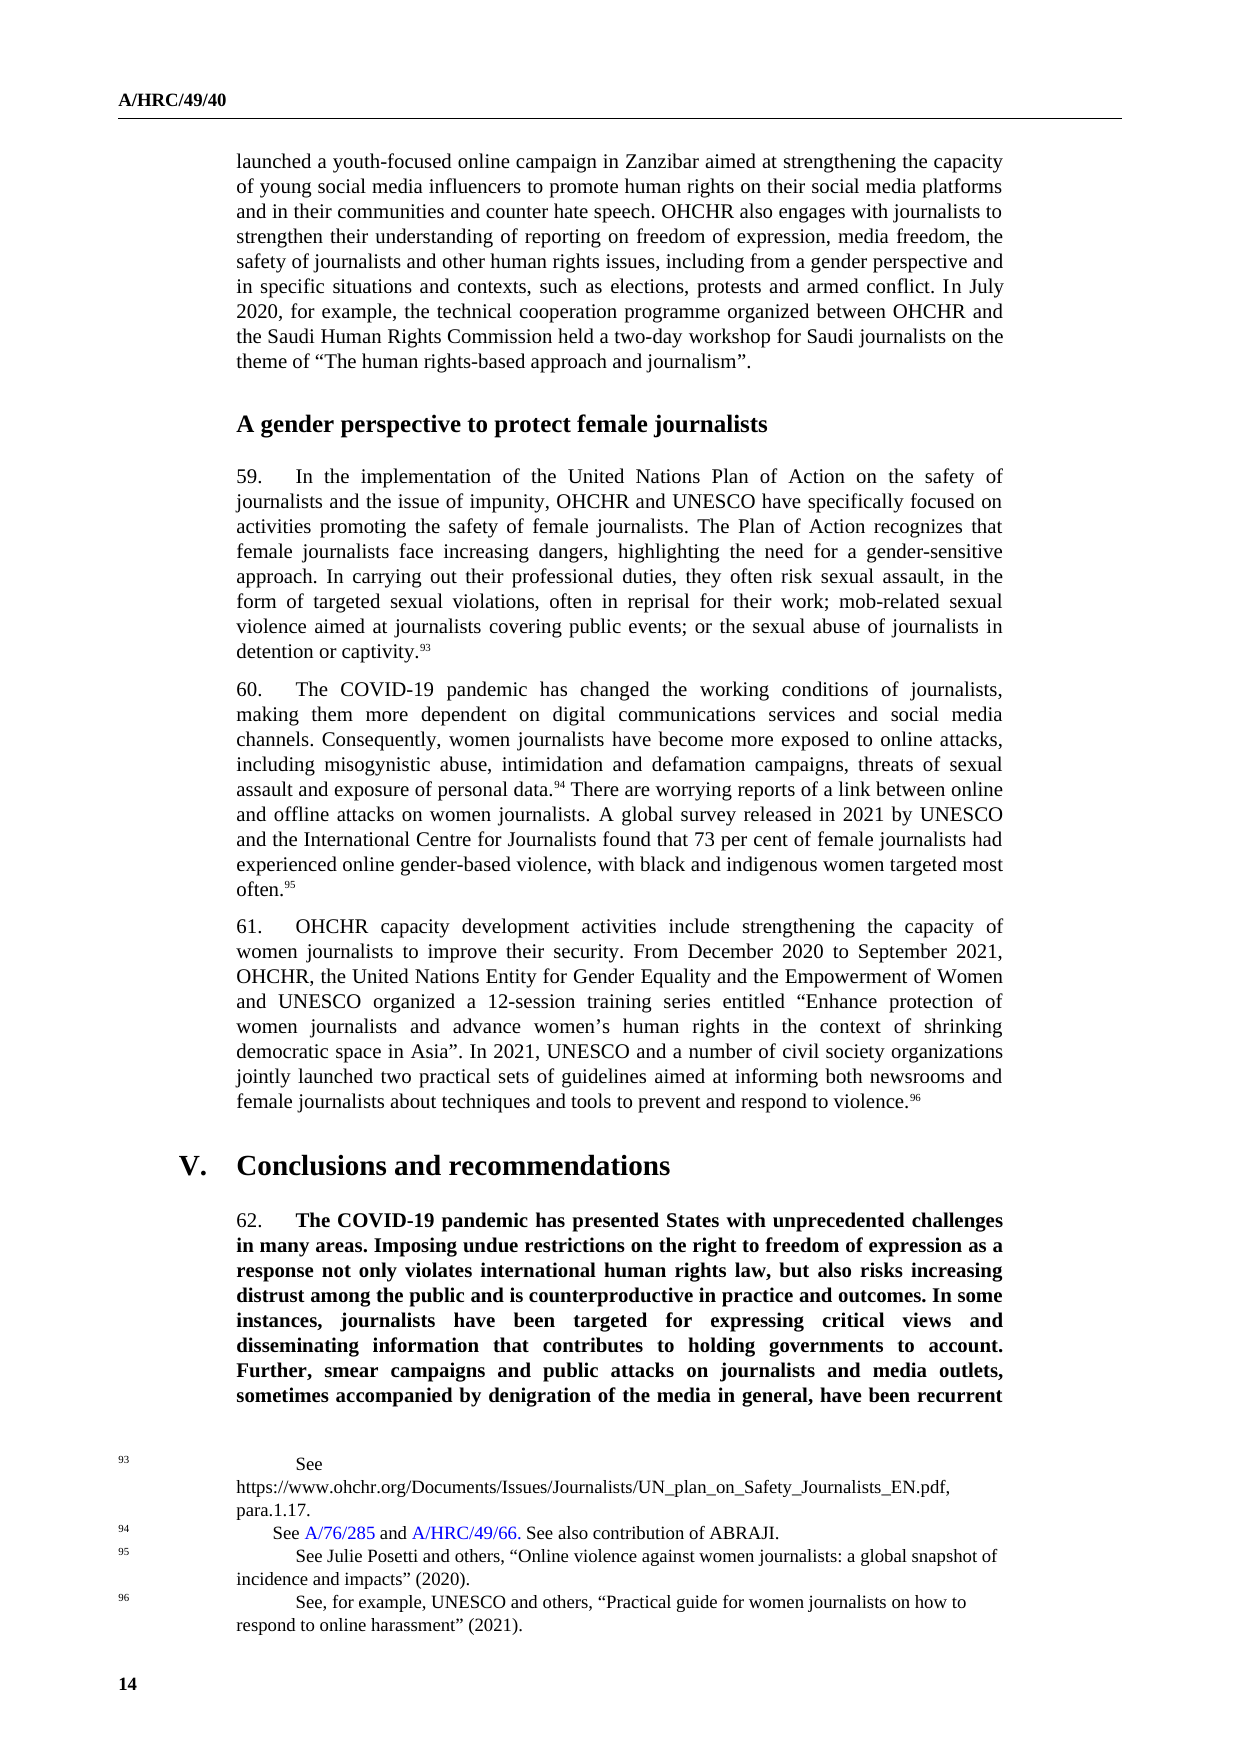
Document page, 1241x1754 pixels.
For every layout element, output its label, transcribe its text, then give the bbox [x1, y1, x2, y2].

text 60. The COVID-19 pandemic has changed the working conditions of journalists, making them more dependent on digital communications services and social media channels. Consequently, women journalists have become more exposed to online attacks, including misogynistic abuse, intimidation and defamation campaigns, threats of sexual assault and exposure of personal data. There are worrying reports of a link between online and offline attacks on women journalists. A global survey released in 2021 by UNESCO and the International Centre for Journalists found that 73 per cent of female journalists had experienced online gender-based violence, with black and indigenous women targeted most often. [236, 676, 1004, 901]
text A gender perspective to protect female journalists [118, 410, 1004, 438]
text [236, 1207, 1004, 1407]
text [236, 148, 1004, 373]
text 61. OHCHR capacity development activities include strengthening the capacity of women journalists to improve their security. From December 2020 to September 2021, OHCHR, the United Nations Entity for Gender Equality and the Empowerment of Women and UNESCO organized a 12-session training series entitled “Enhance protection of women journalists and advance women’s human rights in the context of shrinking democratic space in Asia”. In 2021, UNESCO and a number of civil society organizations jointly launched two practical sets of guidelines aimed at informing both newsrooms and female journalists about techniques and tools to prevent and respond to violence. [236, 913, 1004, 1113]
text 59. In the implementation of the United Nations Plan of Action on the safety of journalists and the issue of impunity, OHCHR and UNESCO have specifically focused on activities promoting the safety of female journalists. The Plan of Action recognizes that female journalists face increasing dangers, highlighting the need for a gender-sensitive approach. In carrying out their professional duties, they often risk sexual assault, in the form of targeted sexual violations, often in reprisal for their work; mob-related sexual violence aimed at journalists covering public events; or the sexual abuse of journalists in detention or captivity. [236, 463, 1004, 663]
text V. Conclusions and recommendations [118, 1151, 1004, 1182]
